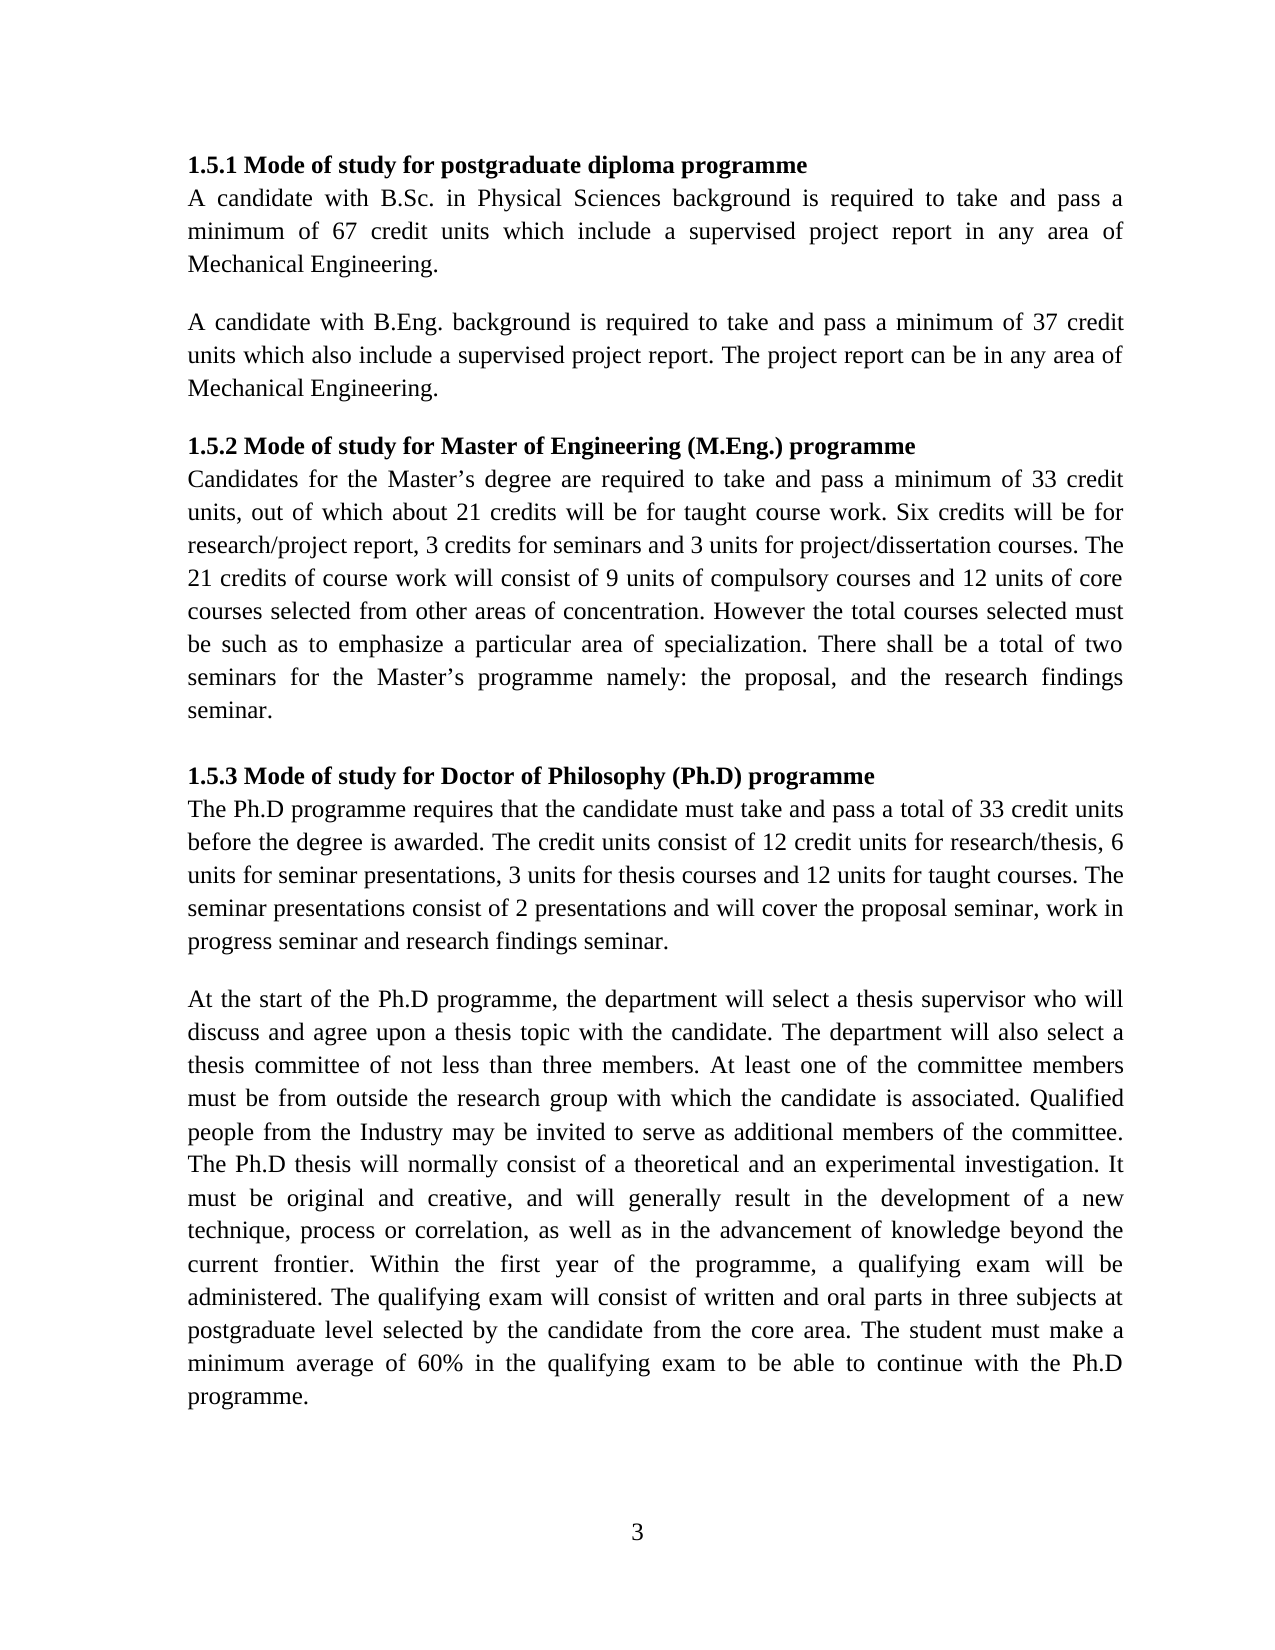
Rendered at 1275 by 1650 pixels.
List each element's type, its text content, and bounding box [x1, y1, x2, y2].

text Candidates for the Master’s degree are required to take and pass a minimum of 33 credit units, out of which about 21 credits will be for taught course work. Six credits will be for research/project report, 3 credits for seminars and 3 units for project/dissertation courses. The 21 credits of course work will consist of 9 units of compulsory courses and 12 units of core courses selected from other areas of concentration. However the total courses selected must be such as to emphasize a particular area of specialization. There shall be a total of two seminars for the Master’s programme namely: the proposal, and the research findings seminar. [187, 464, 1125, 724]
text 1.5.1 Mode of study for postgraduate diploma programme [187, 150, 1125, 179]
text At the start of the Ph.D programme, the department will select a thesis supervisor who will discuss and agree upon a thesis topic with the candidate. The department will also select a thesis committee of not less than three members. At least one of the committee members must be from outside the research group with which the candidate is associated. Qualified people from the Industry may be invited to serve as additional members of the committee. The Ph.D thesis will normally consist of a theoretical and an experimental investigation. It must be original and creative, and will generally result in the development of a new technique, process or correlation, as well as in the advancement of knowledge beyond the current frontier. Within the first year of the programme, a qualifying exam will be administered. The qualifying exam will consist of written and oral parts in three subjects at postgraduate level selected by the candidate from the core area. The student must make a minimum average of 60% in the qualifying exam to be able to continue with the Ph.D programme. [187, 984, 1125, 1409]
text The Ph.D programme requires that the candidate must take and pass a total of 33 credit units before the degree is awarded. The credit units consist of 12 credit units for research/thesis, 6 units for seminar presentations, 3 units for thesis courses and 12 units for taught courses. The seminar presentations consist of 2 presentations and will cover the proposal seminar, work in progress seminar and research findings seminar. [187, 794, 1125, 955]
text 1.5.2 Mode of study for Master of Engineering (M.Eng.) programme [187, 431, 1125, 460]
text 1.5.3 Mode of study for Doctor of Philosophy (Ph.D) programme [187, 761, 1125, 790]
text A candidate with B.Sc. in Physical Sciences background is required to take and pass a minimum of 67 credit units which include a supervised project report in any area of Mechanical Engineering. [187, 183, 1125, 278]
text A candidate with B.Eng. background is required to take and pass a minimum of 37 credit units which also include a supervised project report. The project report can be in any area of Mechanical Engineering. [187, 307, 1125, 402]
